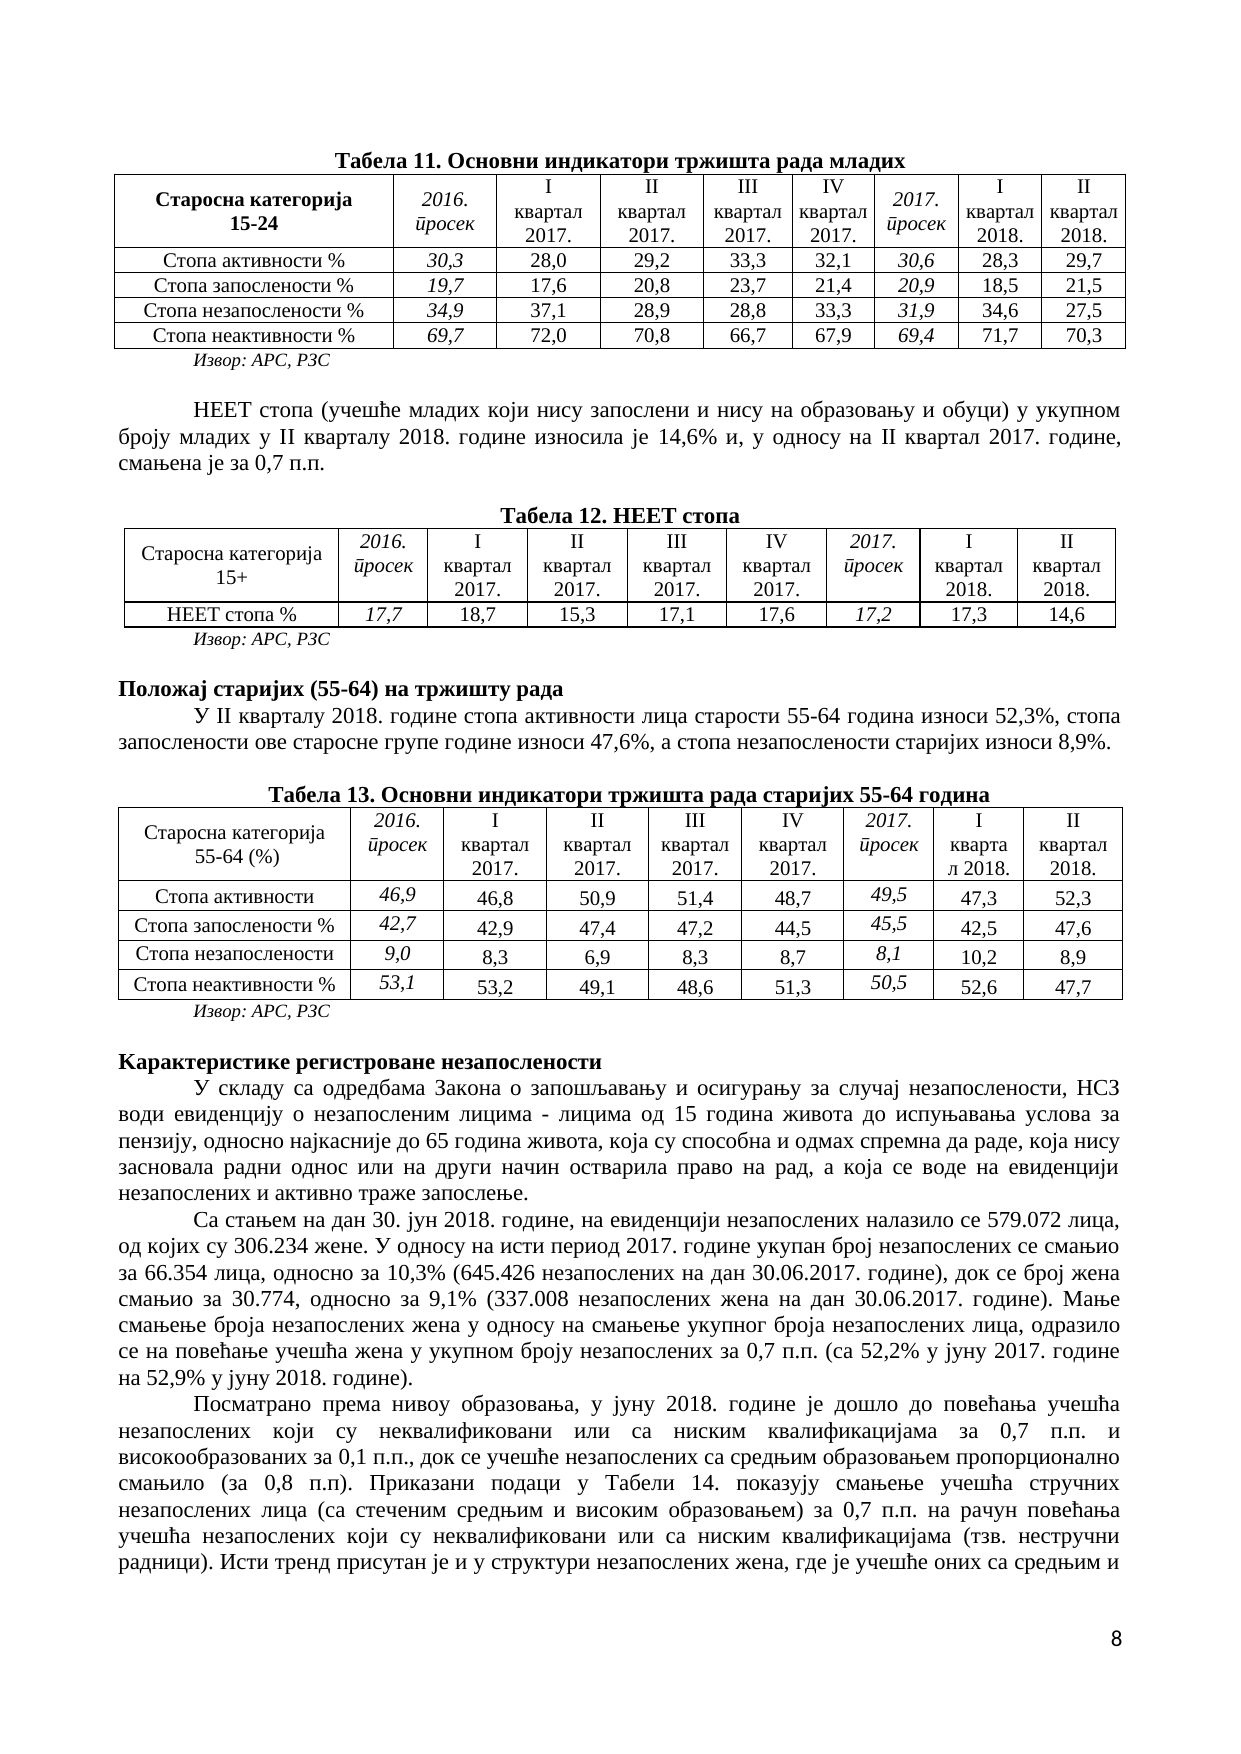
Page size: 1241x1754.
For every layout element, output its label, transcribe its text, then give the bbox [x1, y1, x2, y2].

table_cell 29,2 [601, 248, 703, 272]
table_cell 50,9 [547, 881, 648, 910]
table_cell Стопа неактивности % [115, 323, 393, 347]
table_cell 69,4 [875, 323, 958, 347]
table_cell 8,9 [1024, 941, 1122, 969]
table_cell 46,8 [444, 881, 546, 910]
text Извор: АРС, РЗС [118, 627, 1122, 649]
table_cell 71,7 [959, 323, 1041, 347]
table_header II квартал 2018. [1042, 175, 1125, 247]
table_cell 34,6 [959, 298, 1041, 322]
table_header Старосна категорија 55-64 (%) [119, 808, 350, 880]
table_cell 18,5 [959, 273, 1041, 297]
table_header II квартал 2018. [1018, 529, 1115, 601]
table_cell 49,5 [844, 881, 933, 910]
table_cell 10,2 [934, 941, 1023, 969]
table_cell 8,7 [742, 941, 843, 969]
table_cell 6,9 [547, 941, 648, 969]
table_header III квартал 2017. [704, 175, 792, 247]
table_cell 15,3 [528, 603, 627, 626]
table_cell 47,2 [649, 911, 741, 939]
table_cell 50,5 [844, 970, 933, 999]
table_header II квартал 2017. [528, 529, 627, 601]
table_header IV квартал 2017. [727, 529, 826, 601]
table_cell 42,7 [351, 911, 443, 939]
table_cell 20,8 [601, 273, 703, 297]
table_cell 67,9 [793, 323, 874, 347]
table_cell 18,7 [428, 603, 527, 626]
table_header 2016. просек [394, 175, 496, 247]
table_header I квартал 2018. [934, 808, 1023, 880]
table_header III квартал 2017. [649, 808, 741, 880]
text НЕЕТ стопа (учешће младих који нису запослени и нису на образовању и обуци) у укупном броју младих у II кварталу 2018. године износила je 14,6% и, у односу на II квартал 2017. године, смањена је за 0,7 п.п. [118, 396, 1122, 475]
table_cell 20,9 [875, 273, 958, 297]
text Извор: АРС, РЗС [118, 1000, 1122, 1021]
table_cell 17,3 [921, 603, 1017, 626]
table_cell 51,3 [742, 970, 843, 999]
table_cell 47,7 [1024, 970, 1122, 999]
table_header I квартал 2018. [921, 529, 1017, 601]
table_cell 29,7 [1042, 248, 1125, 272]
table_header 2017. просек [827, 529, 919, 601]
table_cell Стопа запослености % [115, 273, 393, 297]
table_cell 53,2 [444, 970, 546, 999]
table_header I квартал 2017. [428, 529, 527, 601]
text Kарактеристике регистроване незапослености [118, 1048, 1122, 1074]
text Са стањем на дан 30. јун 2018. године, на евиденцији незапослених налазило се 579.072 лица, од којих су 306.234 жене. У односу на исти период 2017. године укупан број незапослених се смањио за 66.354 лица, односно за 10,3% (645.426 незапослених на дан 30.06.2017. године), док се број жена смањио за 30.774, односно за 9,1% (337.008 незапослених жена на дан 30.06.2017. године). Мање смањење броја незапослених жена у односу на смањење укупног броја незапослених лица, одразило се на повећање учешћа жена у укупном броју незапослених за 0,7 п.п. (са 52,2% у јуну 2017. године на 52,9% у јуну 2018. године). [118, 1206, 1122, 1390]
table_cell 30,3 [394, 248, 496, 272]
table_cell 28,8 [704, 298, 792, 322]
text Извор: АРС, РЗС [118, 349, 1122, 370]
table_cell 8,3 [444, 941, 546, 969]
table_header 2017. просек [844, 808, 933, 880]
table_cell 32,1 [793, 248, 874, 272]
table_header 2016. просек [351, 808, 443, 880]
table_header Старосна категорија 15+ [125, 529, 338, 601]
table_cell 17,6 [497, 273, 600, 297]
table_cell Стопа незапослености % [115, 298, 393, 322]
table_cell 17,6 [727, 603, 826, 626]
table_cell 37,1 [497, 298, 600, 322]
table_cell 21,4 [793, 273, 874, 297]
table_cell 70,8 [601, 323, 703, 347]
table_header II квартал 2017. [601, 175, 703, 247]
table_cell 52,3 [1024, 881, 1122, 910]
table_cell 33,3 [704, 248, 792, 272]
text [118, 1390, 1122, 1575]
table_cell 28,0 [497, 248, 600, 272]
text Табела 13. Основни индикатори тржишта рада старијих 55-64 година [193, 781, 1122, 807]
table_cell 33,3 [793, 298, 874, 322]
table_cell 42,5 [934, 911, 1023, 939]
table_cell 51,4 [649, 881, 741, 910]
table_cell 52,6 [934, 970, 1023, 999]
table_cell 23,7 [704, 273, 792, 297]
table_cell 53,1 [351, 970, 443, 999]
table_cell 17,2 [827, 603, 919, 626]
table_cell НЕЕТ стопа % [125, 603, 338, 626]
table_cell Стопа активности % [115, 248, 393, 272]
table_cell 47,3 [934, 881, 1023, 910]
table_header III квартал 2017. [628, 529, 726, 601]
text Табела 11. Основни индикатори тржишта рада младих [118, 147, 1122, 173]
table_cell 21,5 [1042, 273, 1125, 297]
table_cell 14,6 [1018, 603, 1115, 626]
table_cell 8,3 [649, 941, 741, 969]
table_cell 66,7 [704, 323, 792, 347]
table_cell 44,5 [742, 911, 843, 939]
table_cell Стопа незапослености % [119, 941, 350, 969]
table_cell 48,7 [742, 881, 843, 910]
table_cell 17,7 [339, 603, 427, 626]
text У II кварталу 2018. године стопа активности лица старости 55-64 година износи 52,3%, стопа запослености ове старосне групе године износи 47,6%, а стопа незапослености старијих износи 8,9%. [118, 702, 1122, 754]
text Положај старијих (55-64) на тржишту рада [118, 675, 1122, 702]
table_cell Стопа запослености % [119, 911, 350, 939]
table_cell 30,6 [875, 248, 958, 272]
table_header II квартал 2018. [1024, 808, 1122, 880]
table_cell 48,6 [649, 970, 741, 999]
table_header I квартал 2018. [959, 175, 1041, 247]
table_cell 47,4 [547, 911, 648, 939]
table_cell 31,9 [875, 298, 958, 322]
table_cell 72,0 [497, 323, 600, 347]
table_cell 28,9 [601, 298, 703, 322]
table_cell 49,1 [547, 970, 648, 999]
table_cell 27,5 [1042, 298, 1125, 322]
text У складу са одредбама Закона о запошљавању и осигурању за случај незапослености, НСЗ води евиденцију о незапосленим лицима - лицима од 15 година живота до испуњавања услова за пензију, односно најкасније до 65 година живота, која су способна и одмах спремна да раде, која нису засновала радни однос или на други начин остварила право на рад, а која се воде на евиденцији незапослених и активно траже запослење. [118, 1074, 1122, 1206]
table_cell Стопа неактивности % [119, 970, 350, 999]
table_cell 19,7 [394, 273, 496, 297]
table_cell 17,1 [628, 603, 726, 626]
table_header 2017. просек [875, 175, 958, 247]
table_header II квартал 2017. [547, 808, 648, 880]
table_header 2016. просек [339, 529, 427, 601]
table_cell 69,7 [394, 323, 496, 347]
table_cell 70,3 [1042, 323, 1125, 347]
table_header IV квартал 2017. [742, 808, 843, 880]
table_cell Стопа активности [119, 881, 350, 910]
table_header I квартал 2017. [444, 808, 546, 880]
table_cell 34,9 [394, 298, 496, 322]
table_header IV квартал 2017. [793, 175, 874, 247]
table_header I квартал 2017. [497, 175, 600, 247]
table_cell 8,1 [844, 941, 933, 969]
table_cell 9,0 [351, 941, 443, 969]
table_header Старосна категорија 15-24 [115, 175, 393, 247]
table_cell 42,9 [444, 911, 546, 939]
table_cell 46,9 [351, 881, 443, 910]
table_cell 28,3 [959, 248, 1041, 272]
table_cell 45,5 [844, 911, 933, 939]
table_cell 47,6 [1024, 911, 1122, 939]
text Табела 12. НЕЕТ стопа [118, 502, 1122, 528]
